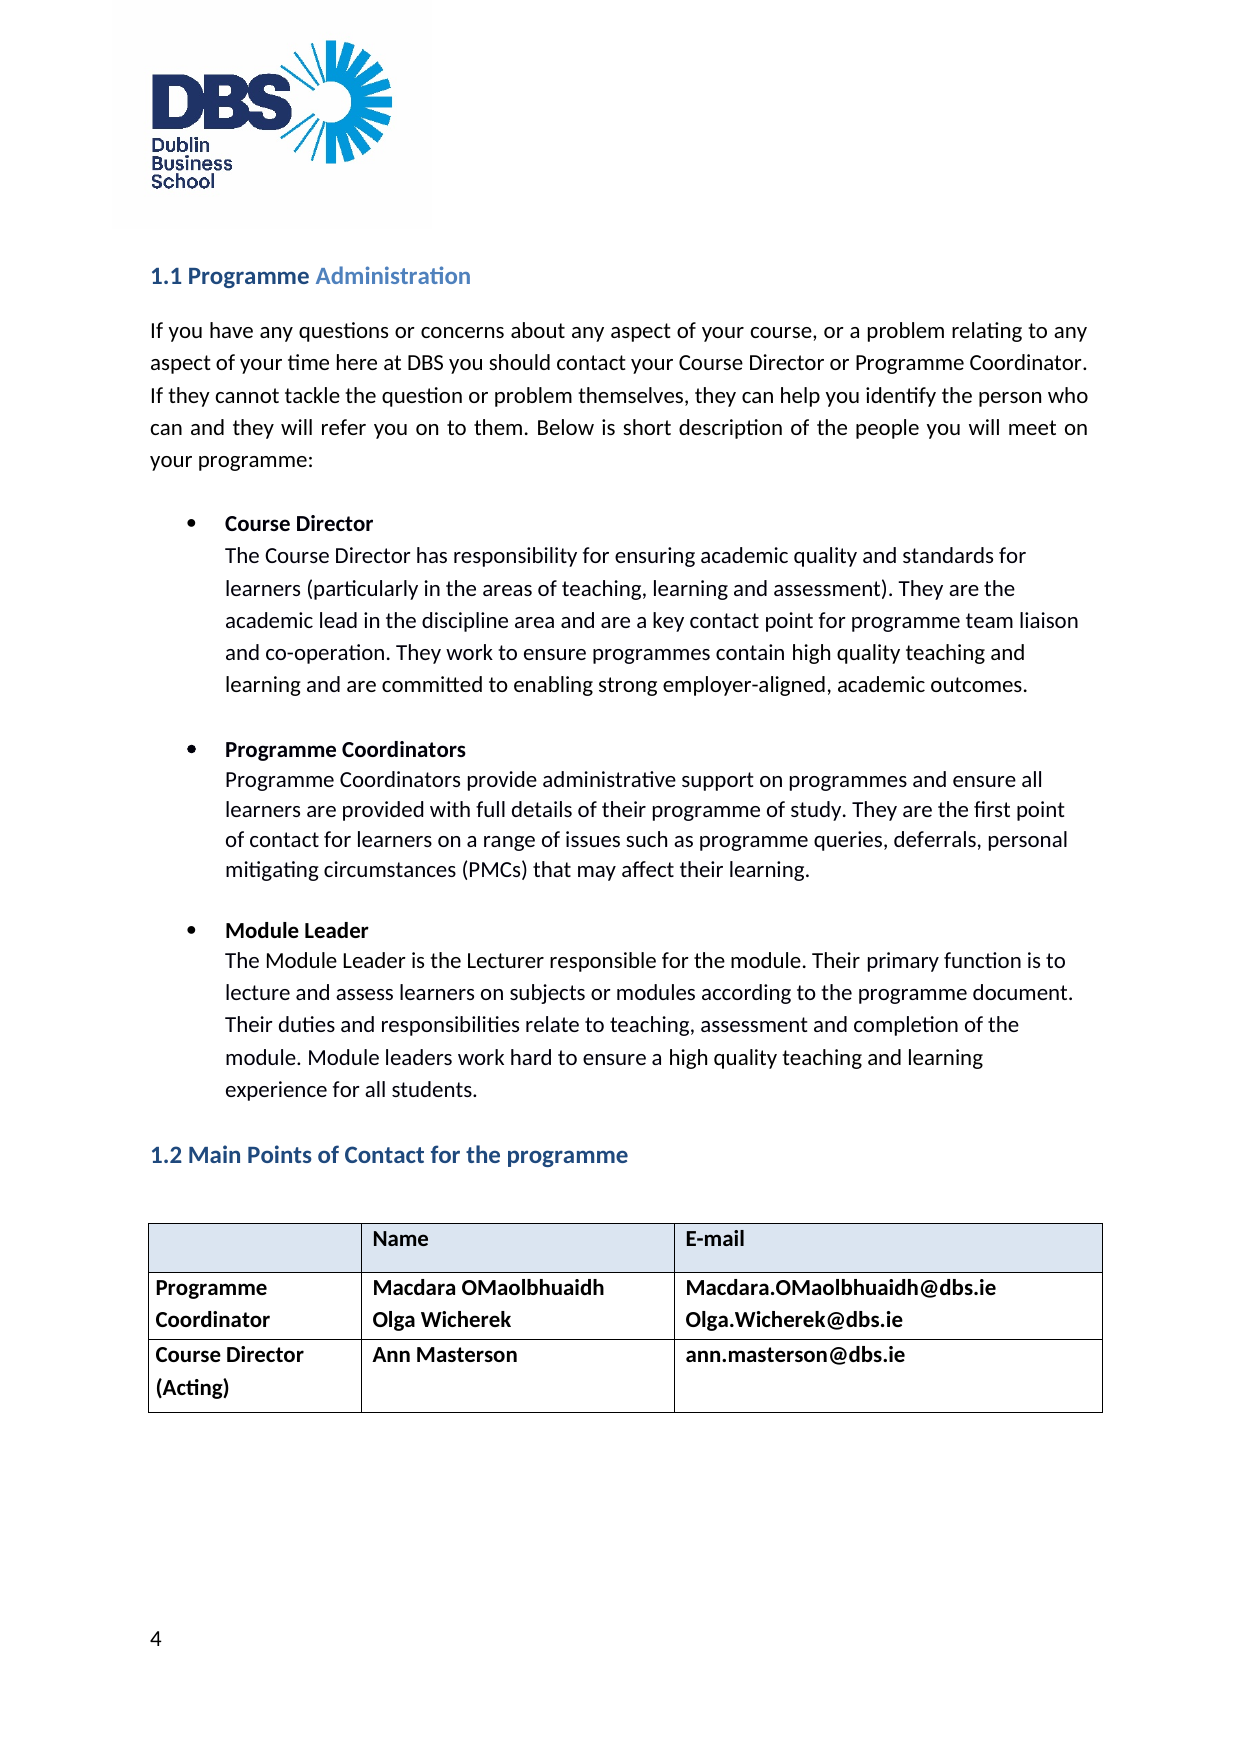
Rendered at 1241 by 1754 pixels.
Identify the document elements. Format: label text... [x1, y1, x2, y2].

subtitle 1.1 Programme Administration [150, 261, 1090, 291]
table_header Name [362, 1224, 674, 1272]
table_cell Macdara.OMaolbhuaidh@dbs.ie Olga.Wicherek@dbs.ie Olga Wicherek <olga.wicherek@dbs.ie> [675, 1273, 1102, 1339]
picture [112, 0, 433, 229]
list Module Leader [187, 916, 1090, 944]
list Course Director [187, 509, 1090, 537]
table_cell Ann Masterson [362, 1340, 674, 1412]
subtitle 1.2 Main Points of Contact for the programme [150, 1139, 1090, 1170]
table_cell Course Director (Acting) [149, 1340, 361, 1412]
text If you have any questions or concerns about any aspect of your course, or a problem relating to any aspect of your time here at DBS you should contact your Course Director or Programme Coordinator. If they cannot tackle the question or problem themselves, they can help you identify the person who can and they will refer you on to them. Below is short description of the people you will meet on your programme: [150, 316, 1090, 473]
table_cell Macdara OMaolbhuaidh Olga Wicherek <olga.wicherek@dbs.ie> [362, 1273, 674, 1339]
text The Module Leader is the Lecturer responsible for the module. Their primary function is to lecture and assess learners on subjects or modules according to the programme document. Their duties and responsibilities relate to teaching, assessment and completion of the module. Module leaders work hard to ensure a high quality teaching and learning experience for all students. [225, 946, 1090, 1103]
text The Course Director has responsibility for ensuring academic quality and standards for learners (particularly in the areas of teaching, learning and assessment). They are the academic lead in the discipline area and are a key contact point for programme team liaison and co-operation. They work to ensure programmes contain high quality teaching and learning and are committed to enabling strong employer-aligned, academic outcomes. [225, 542, 1090, 698]
table_header E-mail [675, 1224, 1102, 1272]
list Programme Coordinators provide administrative support on programmes and ensure all learners are provided with full details of their programme of study. They are the first point of contact for learners on a range of issues such as programme queries, deferrals, personal mitigating circumstances (PMCs) that may affect their learning. [225, 765, 1090, 884]
list Programme Coordinators [187, 735, 1090, 763]
table_cell Programme Coordinator [149, 1273, 361, 1339]
table_cell ann.masterson@dbs.ie [675, 1340, 1102, 1412]
table_header [149, 1224, 361, 1272]
